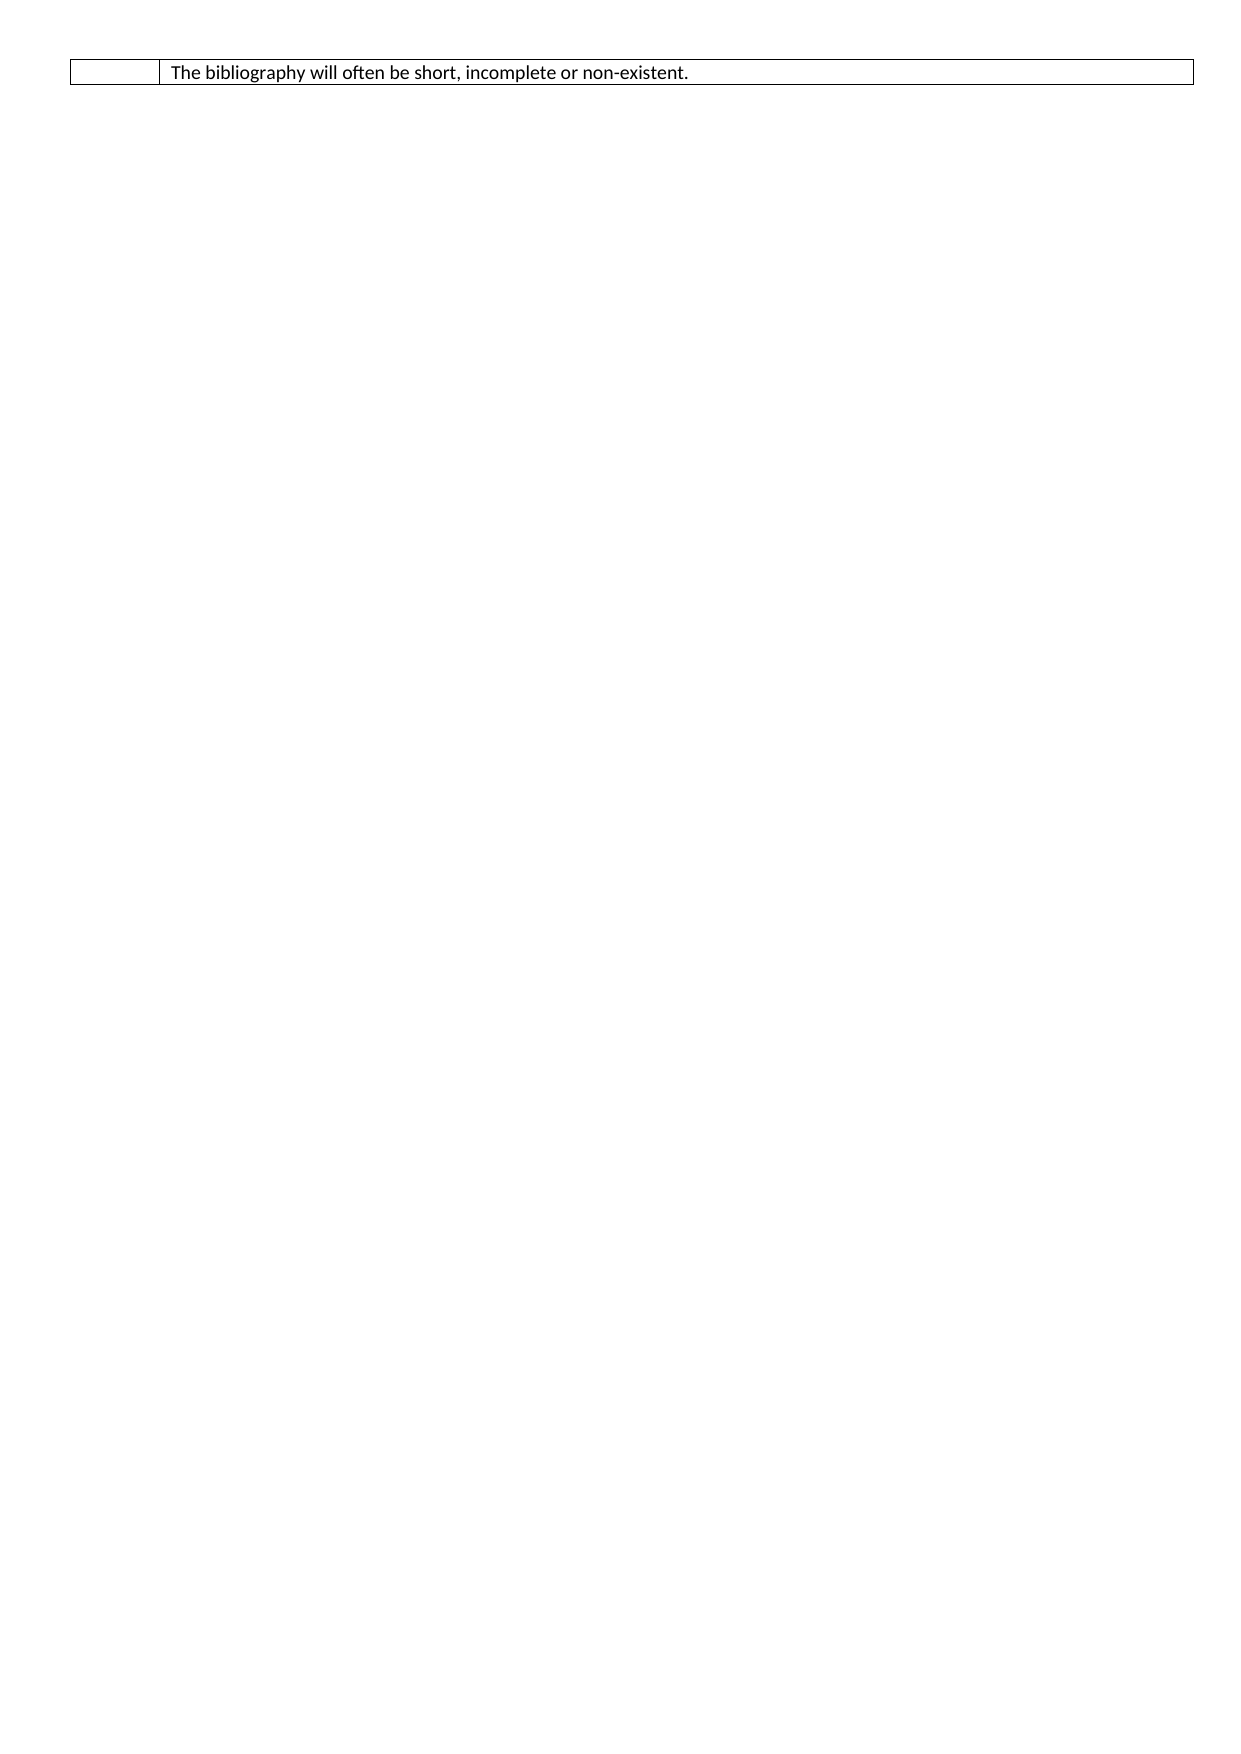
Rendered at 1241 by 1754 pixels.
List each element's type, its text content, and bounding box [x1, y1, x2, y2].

table_cell Fail 0-39 [71, 60, 159, 84]
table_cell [160, 60, 1193, 84]
